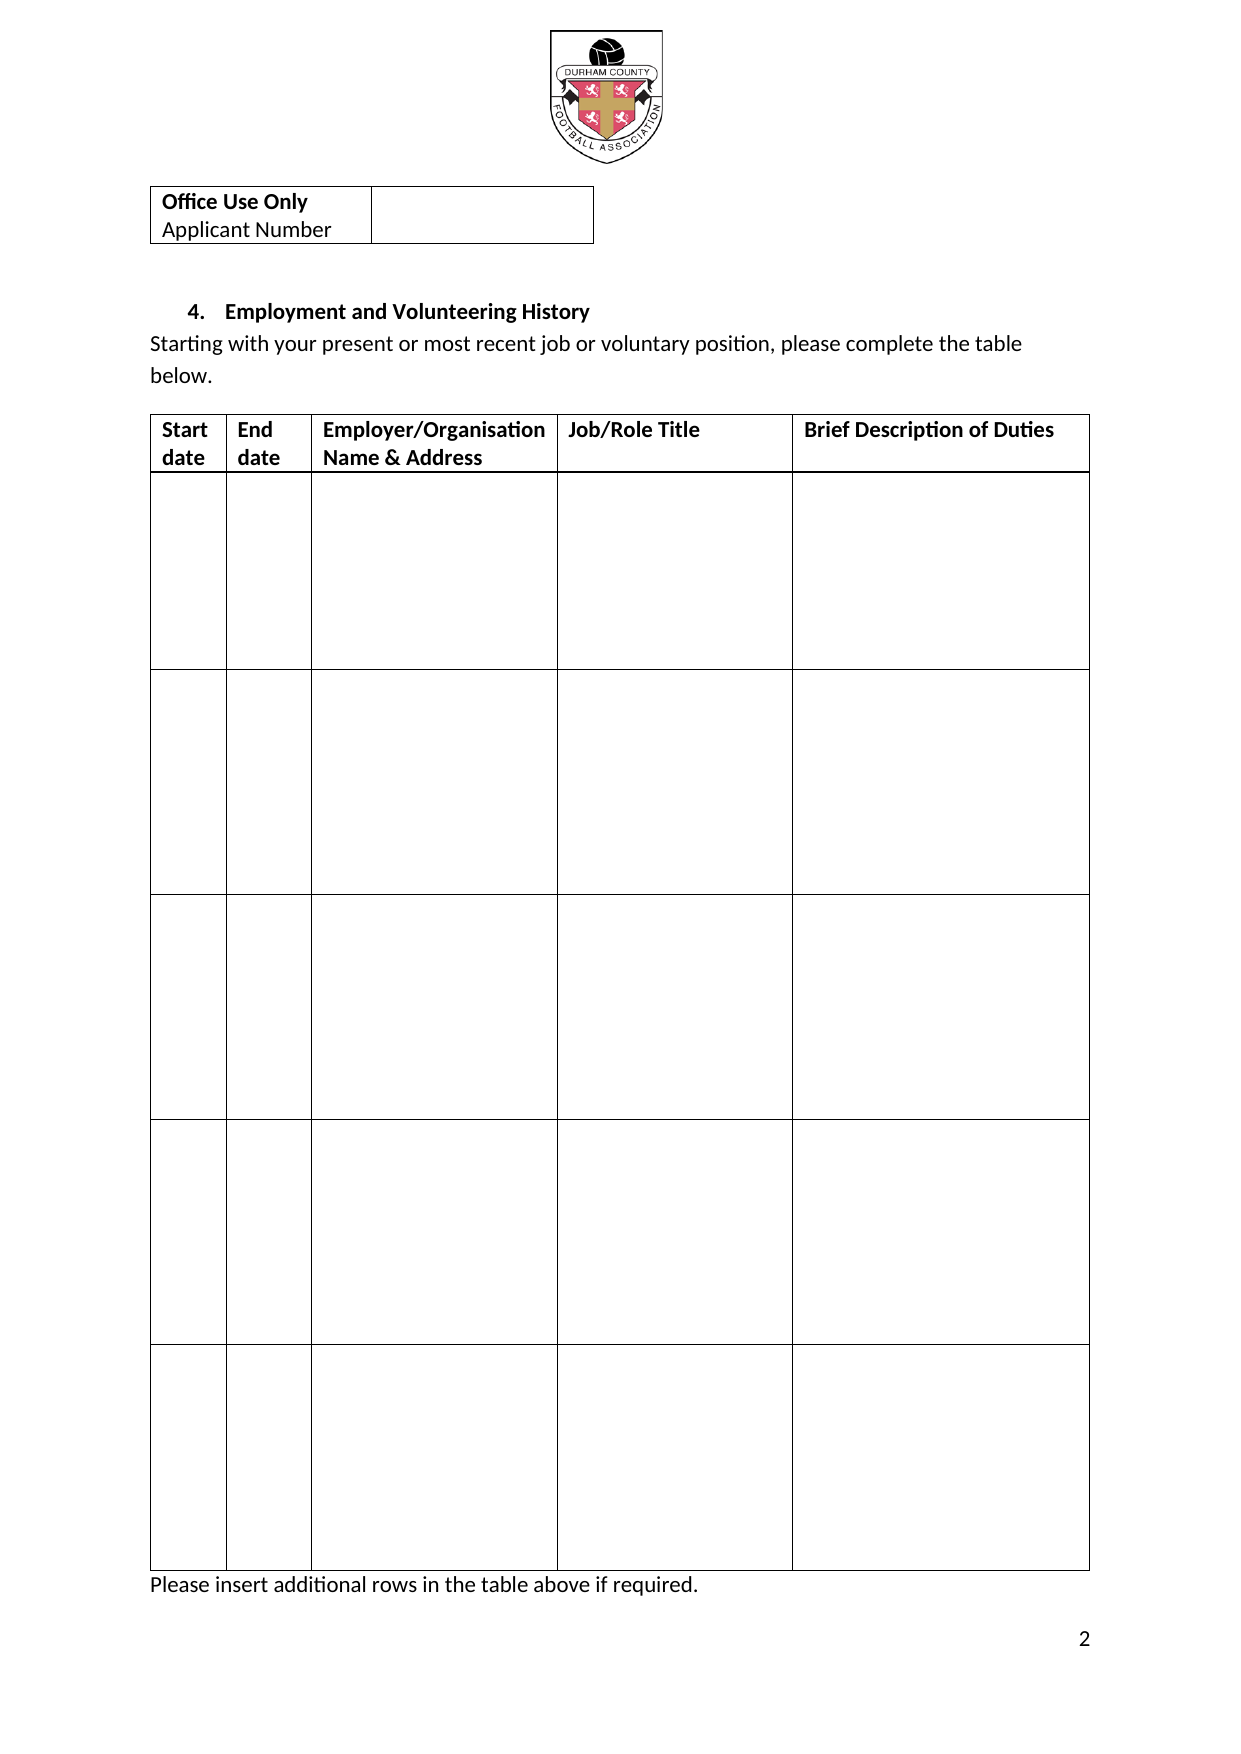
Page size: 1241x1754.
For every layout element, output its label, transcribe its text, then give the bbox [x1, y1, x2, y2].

table_cell [227, 895, 311, 1119]
list Employment and Volunteering History [187, 297, 1090, 325]
table_cell [151, 895, 226, 1119]
table_cell [793, 1345, 1089, 1569]
table_cell [312, 895, 557, 1119]
table_cell [558, 473, 792, 669]
table_cell [151, 473, 226, 669]
table_cell [227, 1120, 311, 1344]
table_cell [793, 895, 1089, 1119]
table_header End date [227, 415, 311, 471]
table_header [372, 187, 593, 243]
table_cell [151, 1120, 226, 1344]
table_header Job/Role Title [558, 415, 792, 471]
table_cell [558, 1120, 792, 1344]
table_cell [558, 895, 792, 1119]
table_cell [312, 473, 557, 669]
table_cell [151, 670, 226, 894]
table_cell [312, 670, 557, 894]
table_cell [793, 1120, 1089, 1344]
picture [550, 30, 663, 164]
table_cell [227, 1345, 311, 1569]
table_header Office Use Only Applicant Number [151, 187, 371, 243]
table_cell [558, 670, 792, 894]
table_cell [558, 1345, 792, 1569]
text Starting with your present or most recent job or voluntary position, please complete the table below. [150, 329, 1090, 389]
text Please insert additional rows in the table above if required. [150, 1571, 1090, 1598]
table_header Brief Description of Duties [793, 415, 1089, 471]
table_cell [151, 1345, 226, 1569]
table_cell [227, 670, 311, 894]
table_cell [793, 473, 1089, 669]
table_cell [227, 473, 311, 669]
table_header Employer/Organisation Name & Address [312, 415, 557, 471]
table_cell [312, 1120, 557, 1344]
table_header Start date [151, 415, 226, 471]
table_cell [793, 670, 1089, 894]
table_cell [312, 1345, 557, 1569]
